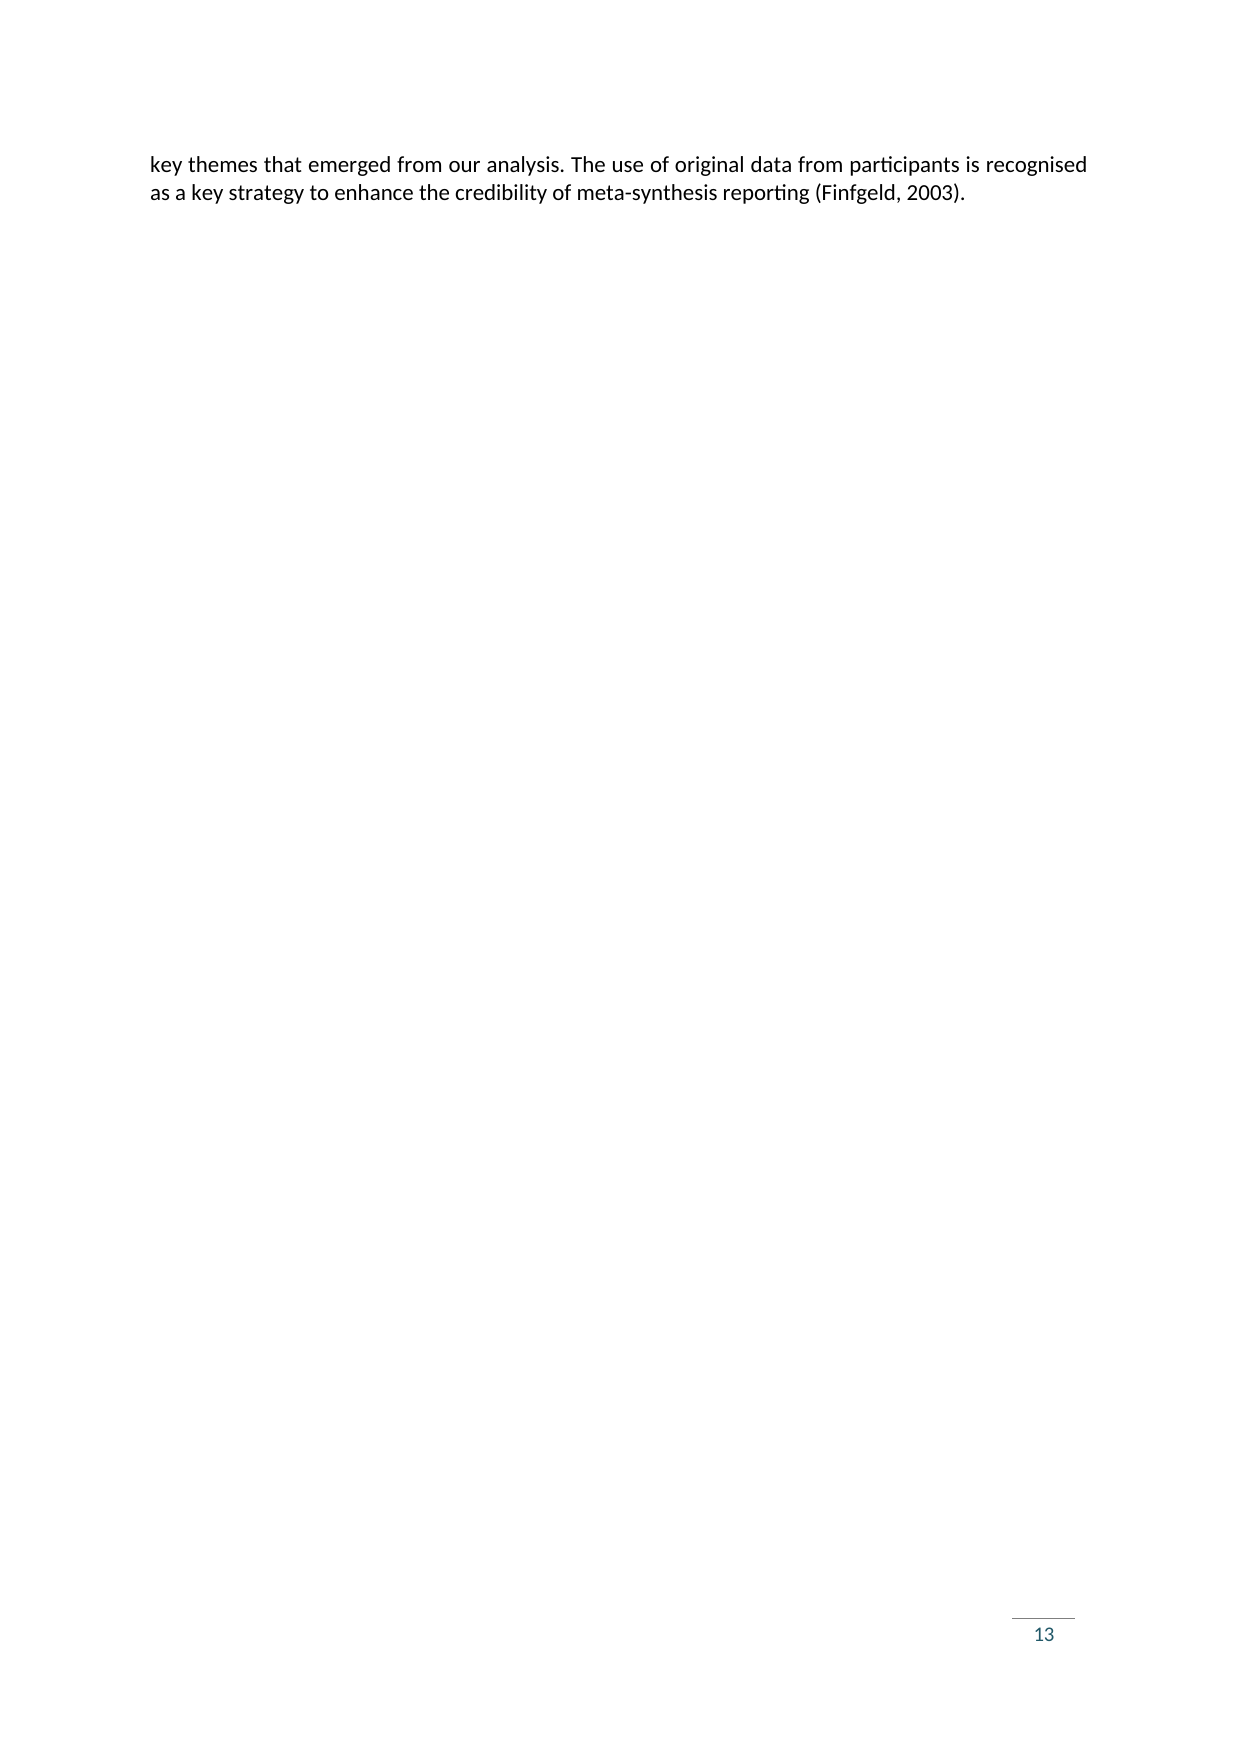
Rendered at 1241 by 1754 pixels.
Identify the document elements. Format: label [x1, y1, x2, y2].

text [150, 150, 1090, 206]
